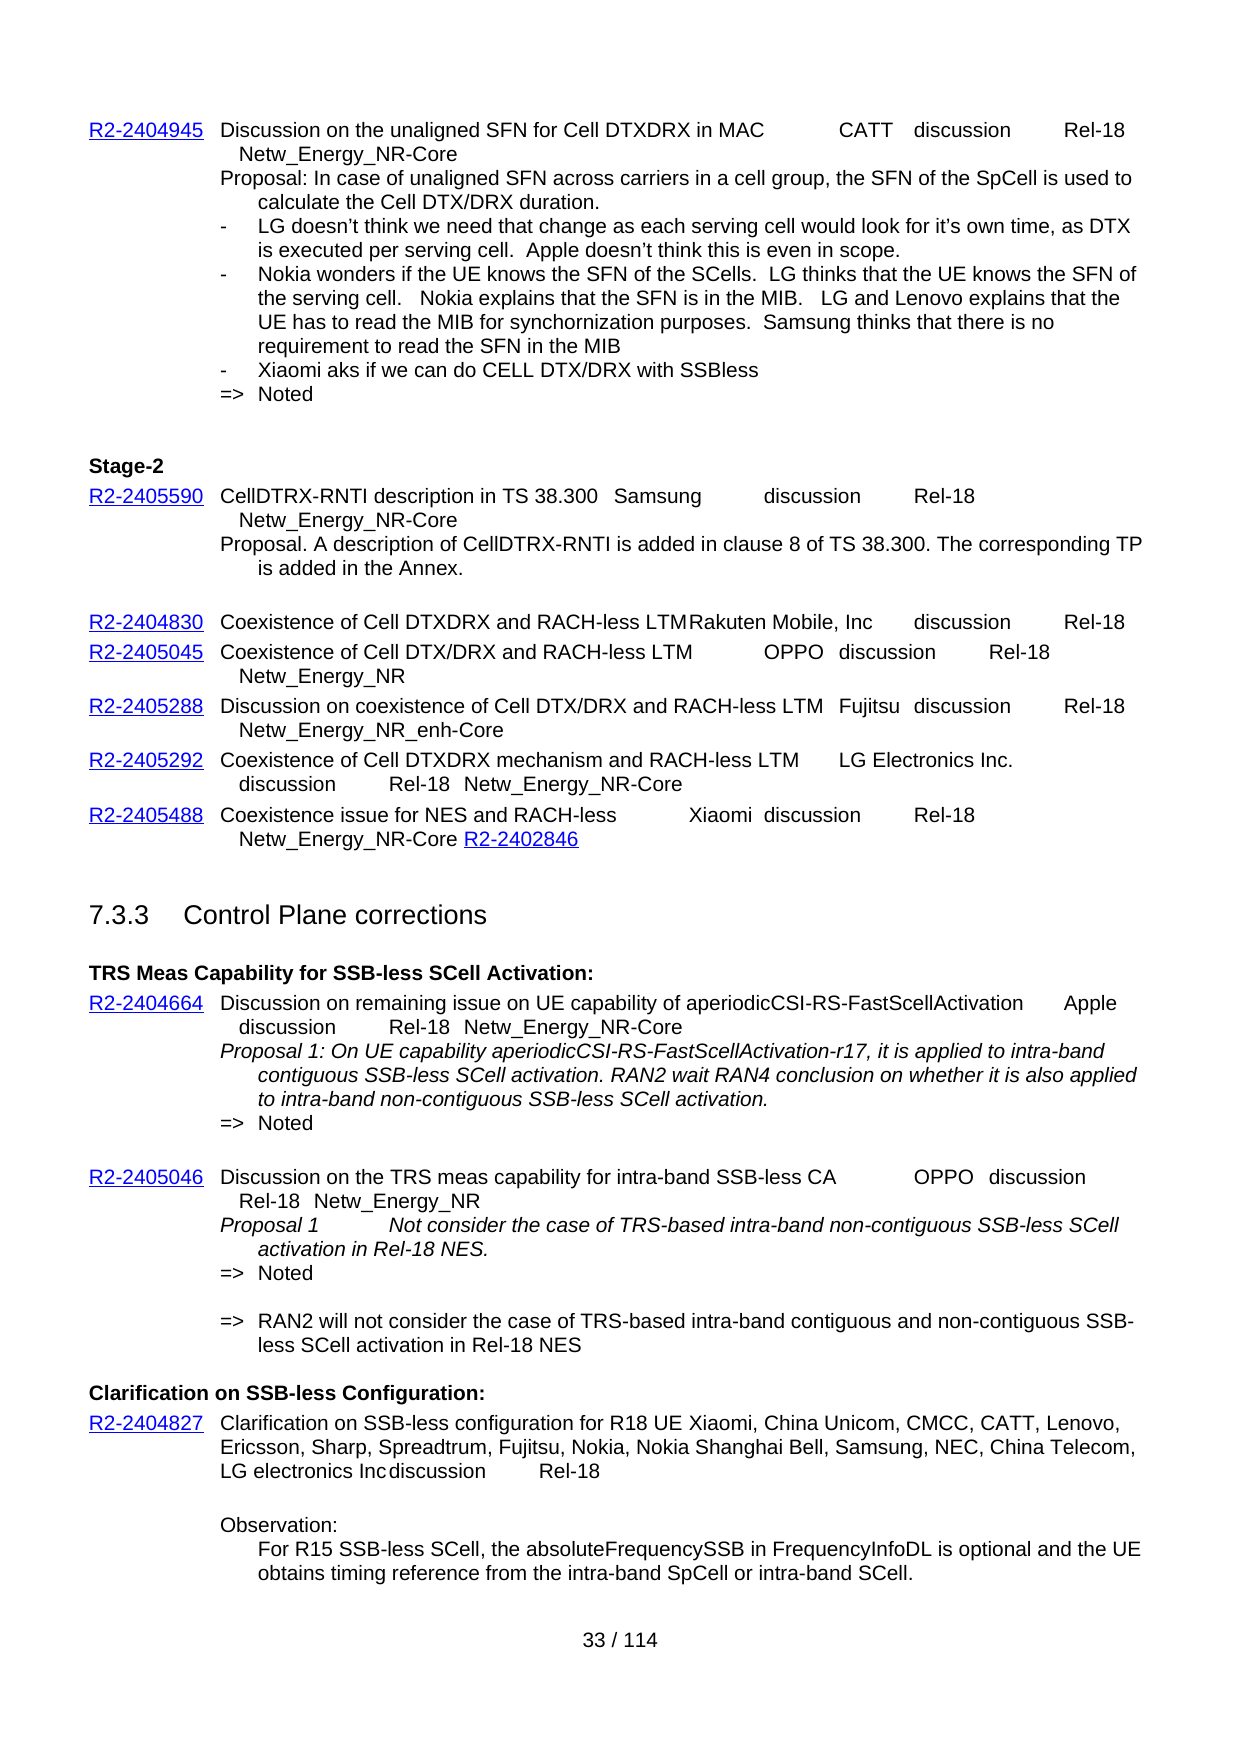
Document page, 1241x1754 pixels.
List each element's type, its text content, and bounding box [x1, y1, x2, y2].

text TRS Meas Capability for SSB-less SCell Activation: [89, 961, 1152, 985]
text => Noted [220, 382, 1152, 406]
text - Nokia wonders if the UE knows the SFN of the SCells. LG thinks that the UE knows the SFN of the serving cell. Nokia explains that the SFN is in the MIB. LG and Lenovo explains that the UE has to read the MIB for synchornization purposes. Samsung thinks that there is no requirement to read the SFN in the MIB [220, 262, 1152, 358]
title R2-2404664 Discussion on remaining issue on UE capability of aperiodicCSI-RS-FastScellActivation Apple discussion Rel-18 Netw_Energy_NR-Core [89, 991, 1152, 1039]
title R2-2404945 Discussion on the unaligned SFN for Cell DTXDRX in MAC CATT discussion Rel-18 Netw_Energy_NR-Core [89, 118, 1152, 166]
title R2-2405488 Coexistence issue for NES and RACH-less Xiaomi discussion Rel-18 Netw_Energy_NR-Core R2-2402846 [89, 802, 1152, 850]
text Proposal. A description of CellDTRX-RNTI is added in clause 8 of TS 38.300. The corresponding TP is added in the Annex. [220, 532, 1152, 579]
text For R15 SSB-less SCell, the absoluteFrequencySSB in FrequencyInfoDL is optional and the UE obtains timing reference from the intra-band SpCell or intra-band SCell. [220, 1537, 1152, 1585]
text Proposal 1 Not consider the case of TRS-based intra-band non-contiguous SSB-less SCell activation in Rel-18 NES. [220, 1213, 1152, 1261]
text Stage-2 [89, 453, 1152, 477]
title R2-2405292 Coexistence of Cell DTXDRX mechanism and RACH-less LTM LG Electronics Inc. discussion Rel-18 Netw_Energy_NR-Core [89, 748, 1152, 796]
subtitle 7.3.3 Control Plane corrections [89, 899, 1152, 931]
text Proposal: In case of unaligned SFN across carriers in a cell group, the SFN of the SpCell is used to calculate the Cell DTX/DRX duration. [220, 166, 1152, 214]
text => RAN2 will not consider the case of TRS-based intra-band contiguous and non-contiguous SSB-less SCell activation in Rel-18 NES [220, 1309, 1152, 1357]
text => Noted [220, 1261, 1152, 1285]
title R2-2405045 Coexistence of Cell DTX/DRX and RACH-less LTM OPPO discussion Rel-18 Netw_Energy_NR [89, 640, 1152, 688]
title R2-2405288 Discussion on coexistence of Cell DTX/DRX and RACH-less LTM Fujitsu discussion Rel-18 Netw_Energy_NR_enh-Core [89, 694, 1152, 742]
text Proposal 1: On UE capability aperiodicCSI-RS-FastScellActivation-r17, it is applied to intra-band contiguous SSB-less SCell activation. RAN2 wait RAN4 conclusion on whether it is also applied to intra-band non-contiguous SSB-less SCell activation. [220, 1039, 1152, 1111]
title R2-2405046 Discussion on the TRS meas capability for intra-band SSB-less CA OPPO discussion Rel-18 Netw_Energy_NR [89, 1165, 1152, 1213]
title R2-2404827 Clarification on SSB-less configuration for R18 UE Xiaomi, China Unicom, CMCC, CATT, Lenovo, Ericsson, Sharp, Spreadtrum, Fujitsu, Nokia, Nokia Shanghai Bell, Samsung, NEC, China Telecom, LG electronics Inc discussion Rel-18 [89, 1411, 1152, 1483]
text - Xiaomi aks if we can do CELL DTX/DRX with SSBless [220, 358, 1152, 382]
text - LG doesn’t think we need that change as each serving cell would look for it’s own time, as DTX is executed per serving cell. Apple doesn’t think this is even in scope. [220, 214, 1152, 262]
text => Noted [220, 1111, 1152, 1135]
title R2-2404830 Coexistence of Cell DTXDRX and RACH-less LTM Rakuten Mobile, Inc discussion Rel-18 [89, 610, 1152, 634]
text Observation: [220, 1513, 1152, 1537]
title R2-2405590 CellDTRX-RNTI description in TS 38.300 Samsung discussion Rel-18 Netw_Energy_NR-Core [89, 484, 1152, 532]
text Clarification on SSB-less Configuration: [89, 1381, 1152, 1404]
